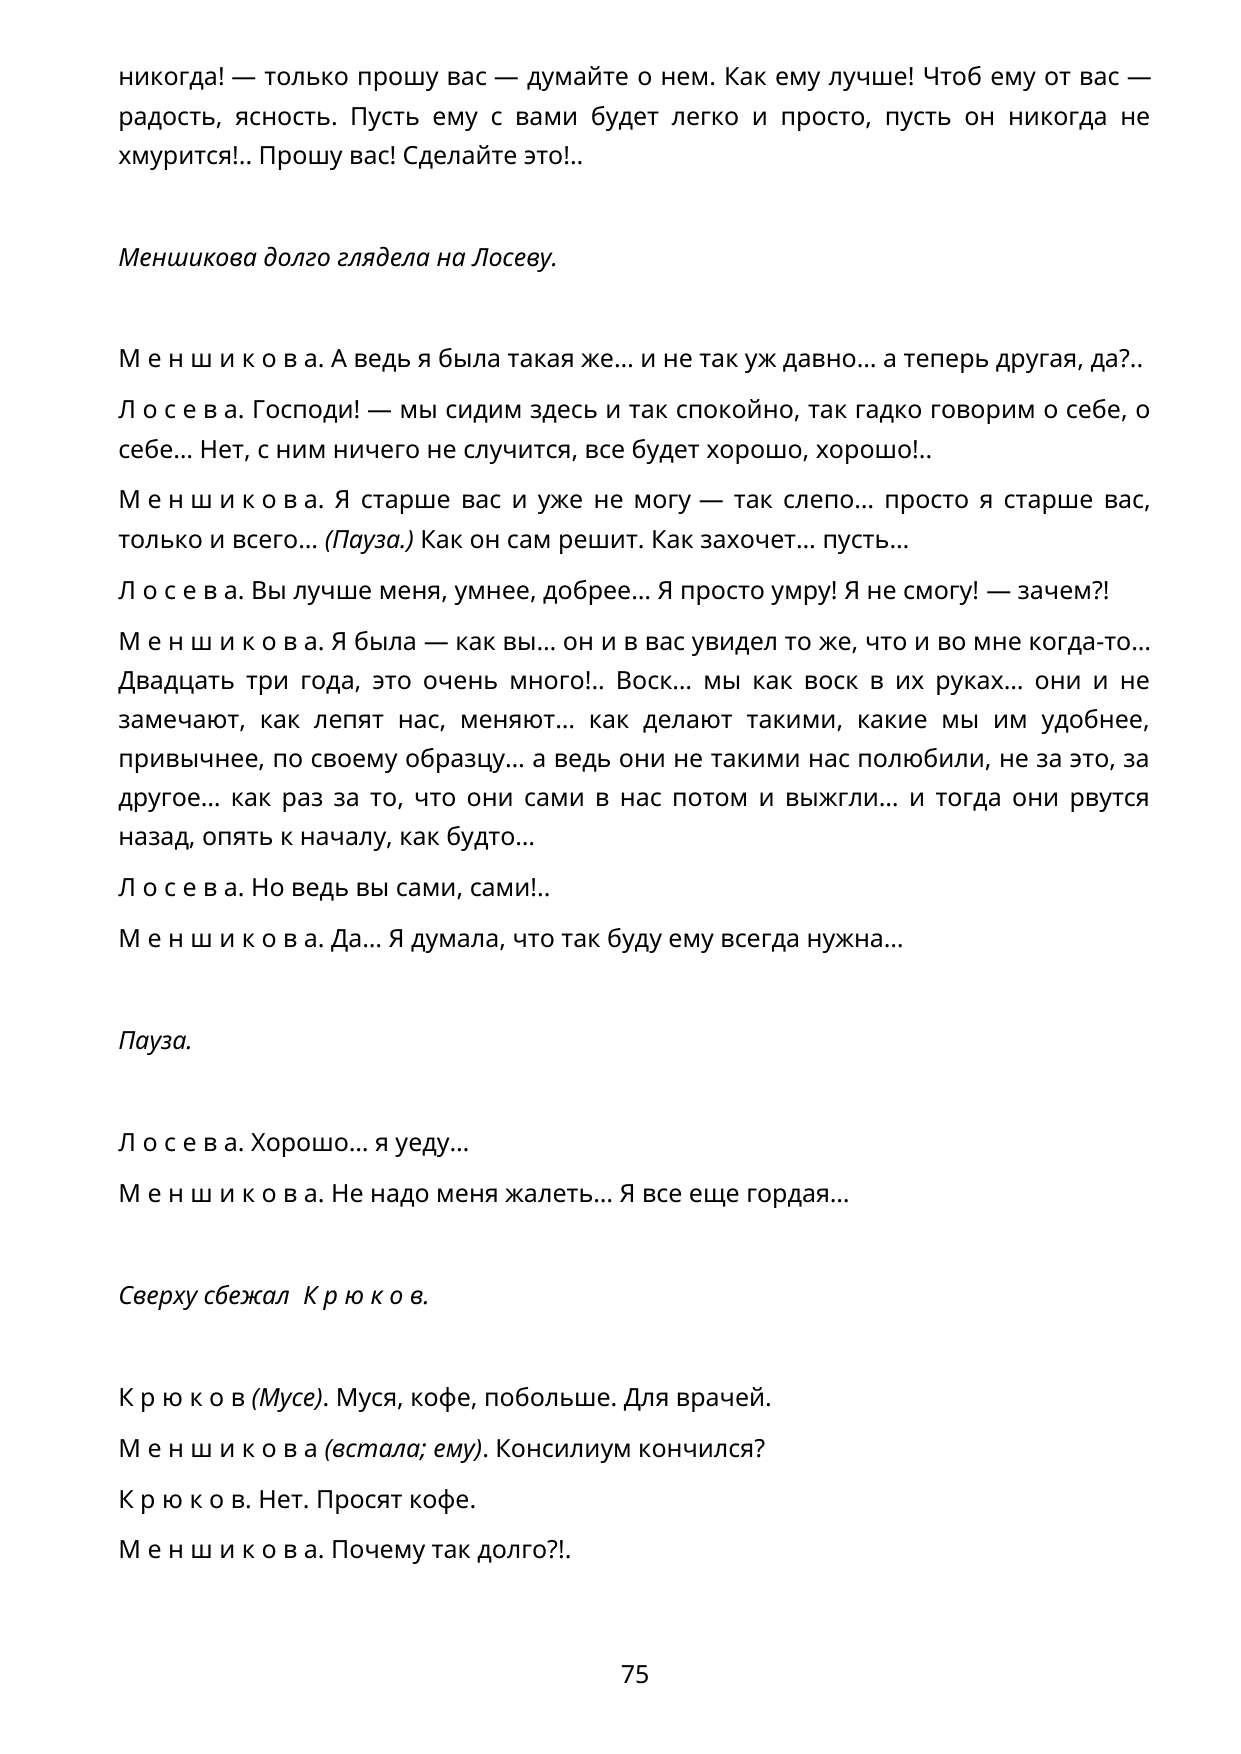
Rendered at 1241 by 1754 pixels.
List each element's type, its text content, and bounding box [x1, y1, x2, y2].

text Меншикова долго глядела на Лосеву. [118, 239, 1152, 273]
text Л о с е в а. Господи! — мы сидим здесь и так спокойно, так гадко говорим о себе, о себе… Нет, с ним ничего не случится, все будет хорошо, хорошо!.. [118, 392, 1152, 465]
text М е н ш и к о в а. Я старше вас и уже не могу — так слепо… просто я старше вас, только и всего… (Пауза.) Как он сам решит. Как захочет… пусть… [118, 482, 1152, 555]
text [118, 59, 1152, 171]
text Л о с е в а. Но ведь вы сами, сами!.. [118, 870, 1152, 904]
text М е н ш и к о в а. Почему так долго?!. [118, 1532, 1152, 1566]
text К р ю к о в. Нет. Просят кофе. [118, 1481, 1152, 1515]
text М е н ш и к о в а. Я была — как вы… он и в вас увидел то же, что и во мне когда-то… Двадцать три года, это очень много!.. Воск… мы как воск в их руках… они и не замечают, как лепят нас, меняют… как делают такими, какие мы им удобнее, привычнее, по своему образцу… а ведь они не такими нас полюбили, не за это, за другое… как раз за то, что они сами в нас потом и выжгли… и тогда они рвутся назад, опять к началу, как будто… [118, 623, 1152, 853]
text М е н ш и к о в а. Да… Я думала, что так буду ему всегда нужна… [118, 921, 1152, 955]
text Л о с е в а. Вы лучше меня, умнее, добрее… Я просто умру! Я не смогу! — зачем?! [118, 572, 1152, 606]
text М е н ш и к о в а. А ведь я была такая же… и не так уж давно… а теперь другая, да?.. [118, 341, 1152, 375]
text Пауза. [118, 1023, 1152, 1057]
text М е н ш и к о в а (встала; ему). Консилиум кончился? [118, 1430, 1152, 1464]
text М е н ш и к о в а. Не надо меня жалеть… Я все еще гордая… [118, 1176, 1152, 1210]
text Л о с е в а. Хорошо… я уеду… [118, 1125, 1152, 1159]
text Сверху сбежал К р ю к о в. [118, 1277, 1152, 1312]
text К р ю к о в (Мусе). Муся, кофе, побольше. Для врачей. [118, 1379, 1152, 1413]
